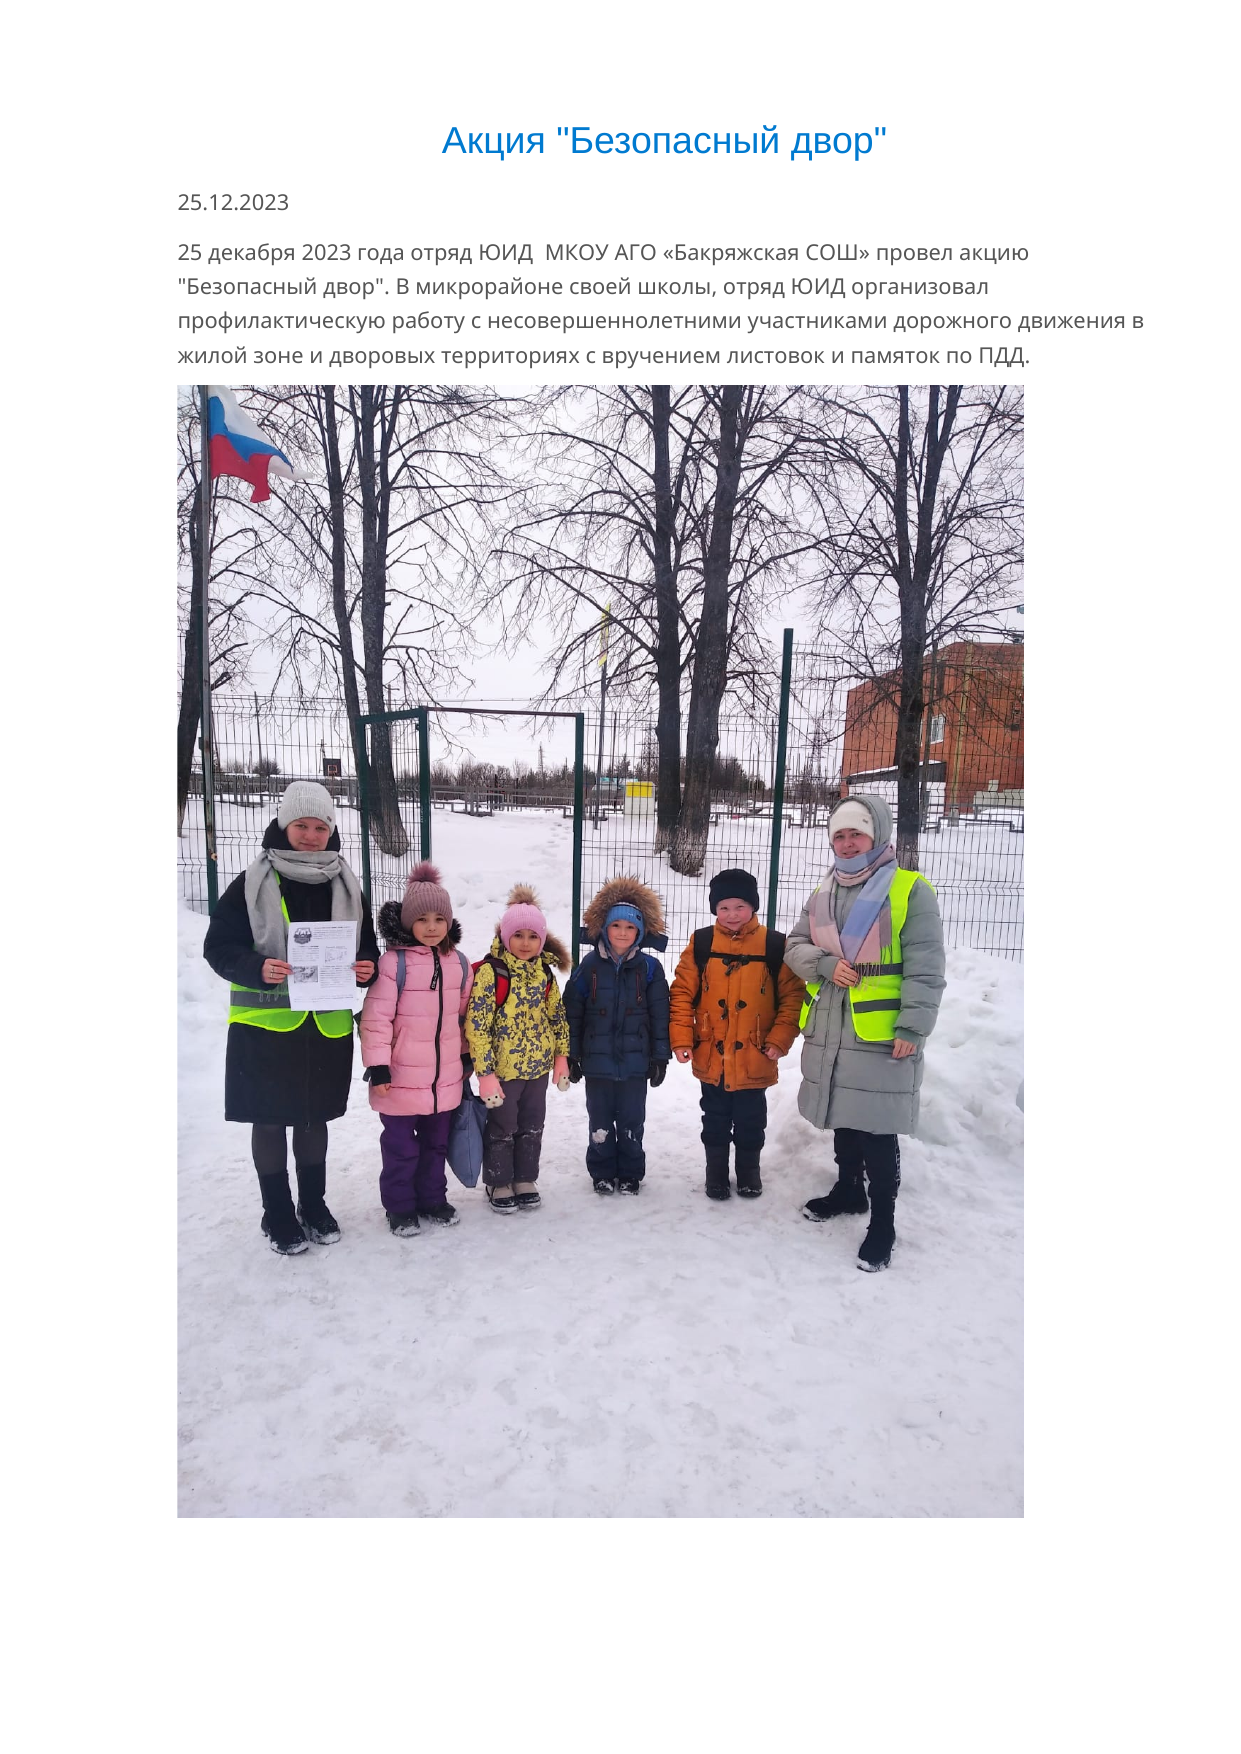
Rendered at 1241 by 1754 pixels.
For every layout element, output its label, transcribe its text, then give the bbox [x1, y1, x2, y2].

text Акция "Безопасный двор" [177, 118, 1152, 161]
picture [177, 385, 1024, 1518]
text 25.12.2023 [177, 182, 1152, 216]
text 25 декабря 2023 года отряд ЮИД МКОУ АГО «Бакряжская СОШ» провел акцию "Безопасный двор". В микрорайоне своей школы, отряд ЮИД организовал профилактическую работу с несовершеннолетними участниками дорожного движения в жилой зоне и дворовых территориях с вручением листовок и памяток по ПДД. [177, 232, 1152, 369]
